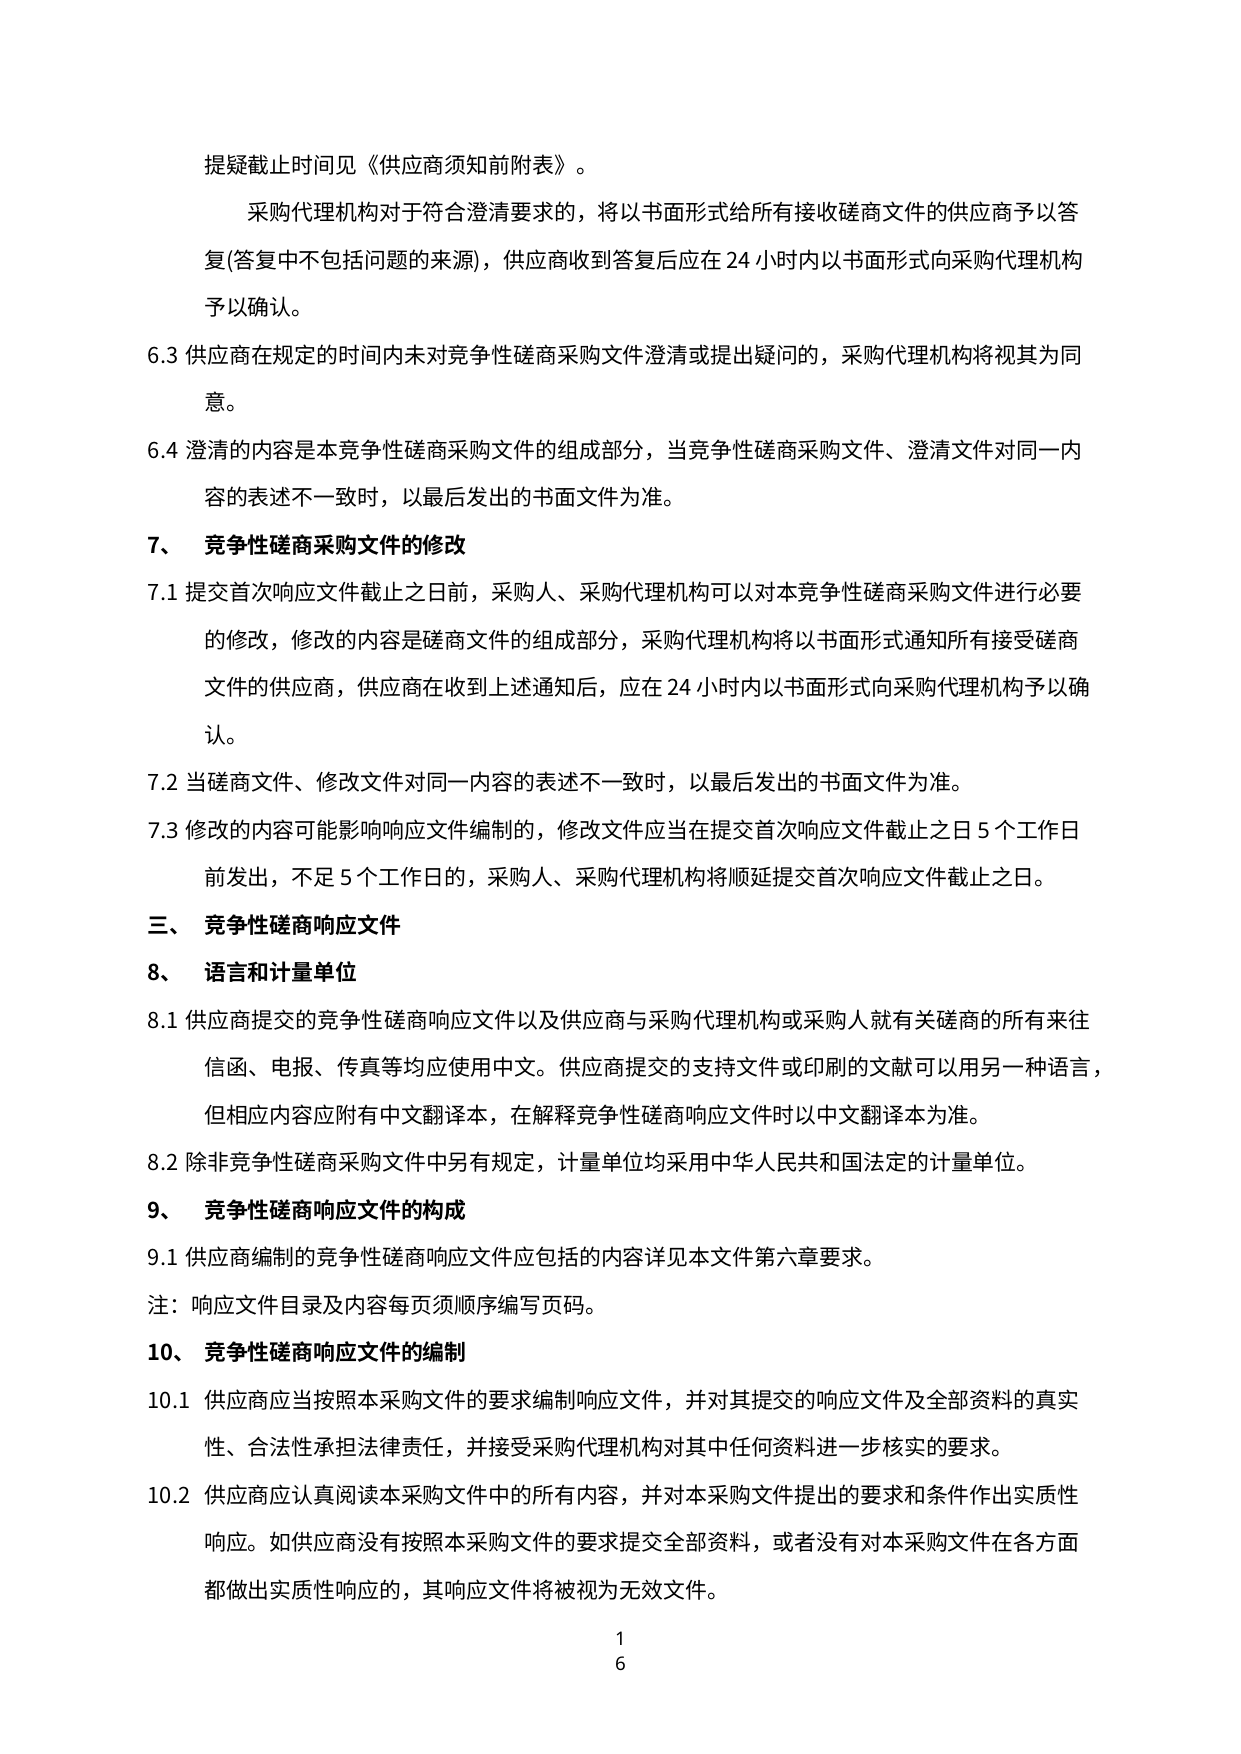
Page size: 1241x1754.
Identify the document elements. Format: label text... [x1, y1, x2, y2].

list 供应商应认真阅读本采购文件中的所有内容，并对本采购文件提出的要求和条件作出实质性响应。如供应商没有按照本采购文件的要求提交全部资料，或者没有对本采购文件在各方面都做出实质性响应的，其响应文件将被视为无效文件。 [148, 1478, 1093, 1604]
text 采购代理机构对于符合澄清要求的，将以书面形式给所有接收磋商文件的供应商予以答复(答复中不包括问题的来源)，供应商收到答复后应在24小时内以书面形式向采购代理机构予以确认。 [204, 195, 1093, 322]
list 供应商应当按照本采购文件的要求编制响应文件，并对其提交的响应文件及全部资料的真实性、合法性承担法律责任，并接受采购代理机构对其中任何资料进一步核实的要求。 [148, 1383, 1093, 1462]
list 竞争性磋商响应文件的构成 [148, 1193, 1093, 1224]
list 供应商提交的竞争性磋商响应文件以及供应商与采购代理机构或采购人就有关磋商的所有来往信函、电报、传真等均应使用中文。供应商提交的支持文件或印刷的文献可以用另一种语言，但相应内容应附有中文翻译本，在解释竞争性磋商响应文件时以中文翻译本为准。 [148, 1003, 1093, 1129]
text 注：响应文件目录及内容每页须顺序编写页码。 [148, 1288, 1093, 1319]
list 竞争性磋商响应文件的编制 [148, 1335, 1093, 1367]
list 修改的内容可能影响响应文件编制的，修改文件应当在提交首次响应文件截止之日5个工作日前发出，不足5个工作日的，采购人、采购代理机构将顺延提交首次响应文件截止之日。 [148, 813, 1093, 892]
list 供应商在规定的时间内未对竞争性磋商采购文件澄清或提出疑问的，采购代理机构将视其为同意。 [148, 338, 1093, 417]
list 竞争性磋商响应文件 [148, 908, 1093, 939]
list 当磋商文件、修改文件对同一内容的表述不一致时，以最后发出的书面文件为准。 [148, 765, 1093, 797]
list 供应商编制的竞争性磋商响应文件应包括的内容详见本文件第六章要求。 [148, 1240, 1093, 1272]
list 语言和计量单位 [148, 955, 1093, 987]
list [148, 148, 1093, 179]
list 除非竞争性磋商采购文件中另有规定，计量单位均采用中华人民共和国法定的计量单位。 [148, 1145, 1093, 1177]
list 竞争性磋商采购文件的修改 [148, 528, 1093, 559]
list 提交首次响应文件截止之日前，采购人、采购代理机构可以对本竞争性磋商采购文件进行必要的修改，修改的内容是磋商文件的组成部分，采购代理机构将以书面形式通知所有接受磋商文件的供应商，供应商在收到上述通知后，应在24小时内以书面形式向采购代理机构予以确认。 [148, 575, 1093, 749]
list 澄清的内容是本竞争性磋商采购文件的组成部分，当竞争性磋商采购文件、澄清文件对同一内容的表述不一致时，以最后发出的书面文件为准。 [148, 433, 1093, 512]
